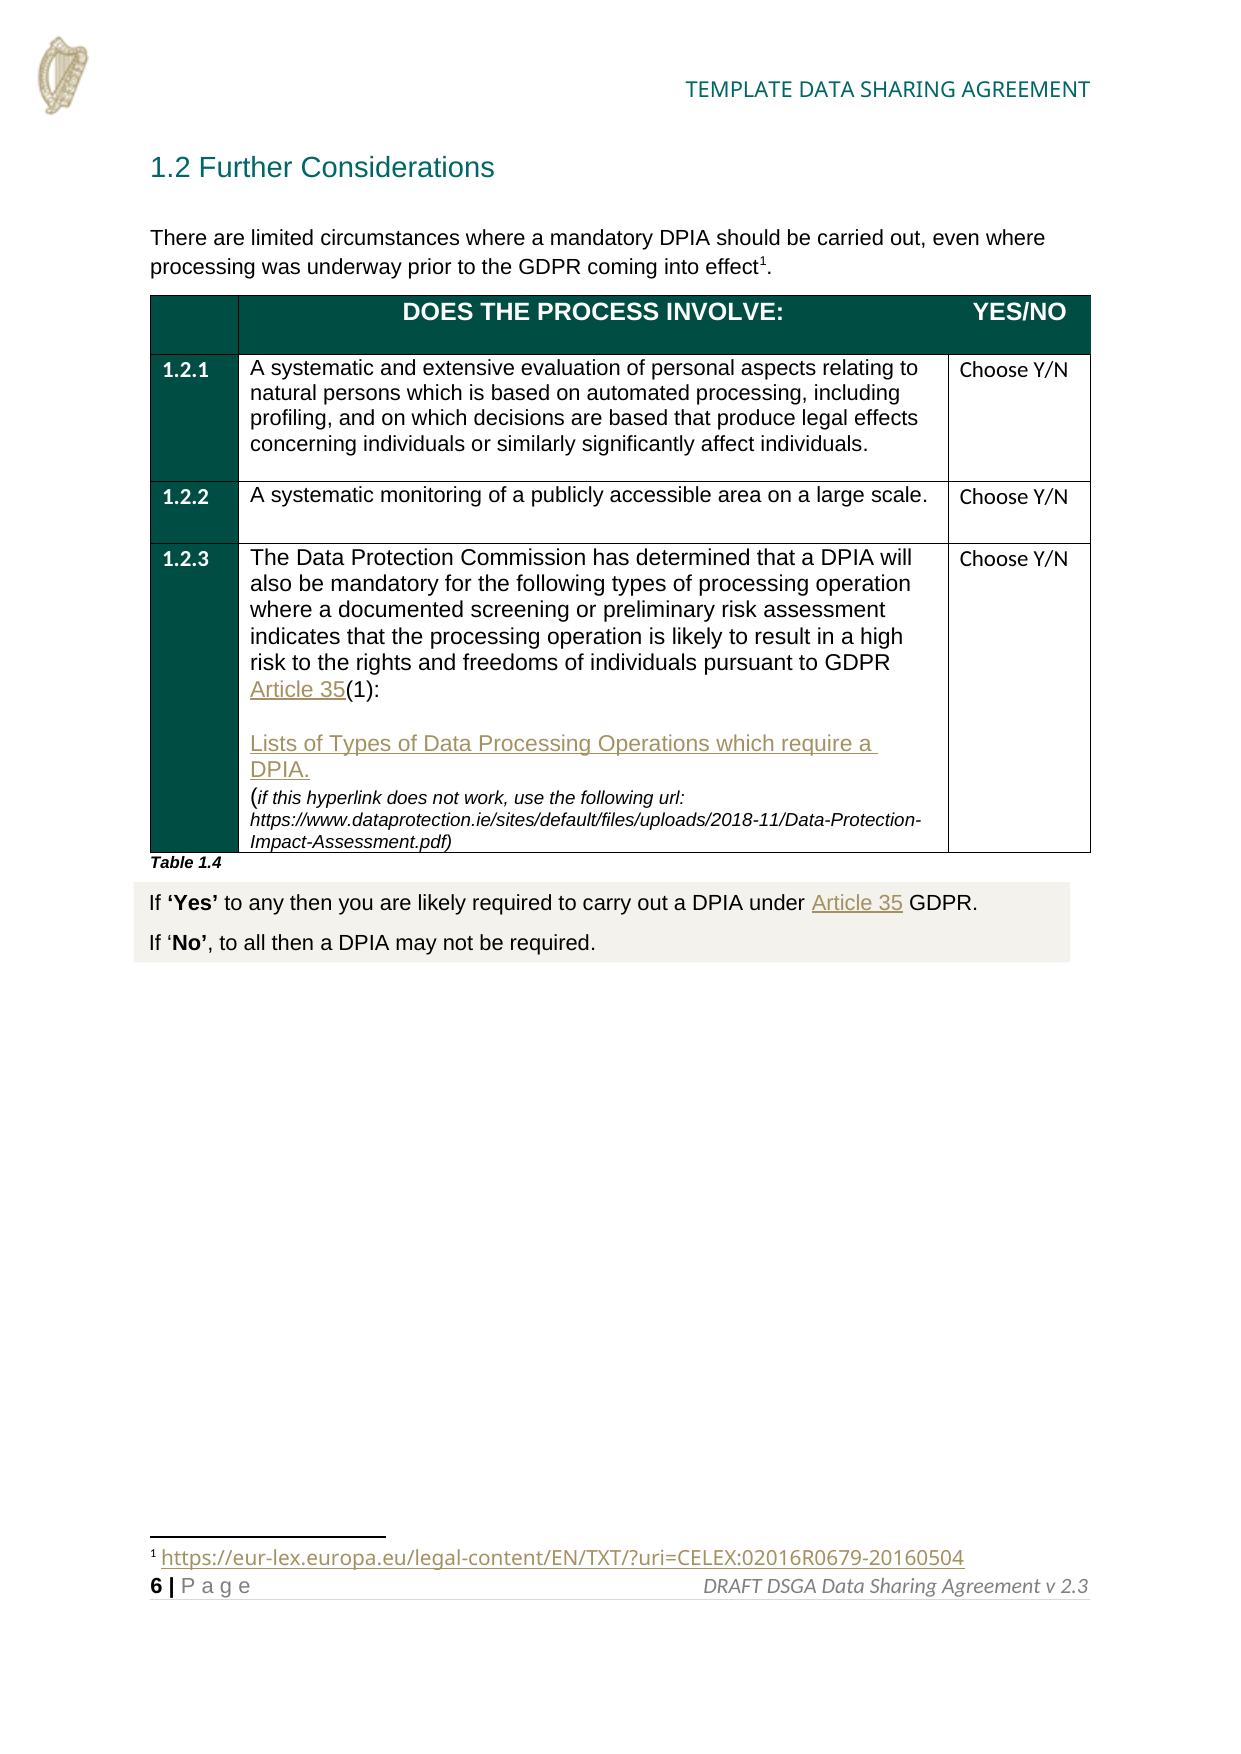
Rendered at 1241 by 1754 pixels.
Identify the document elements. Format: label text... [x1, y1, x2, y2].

subtitle 1.2 Further Considerations [150, 150, 1090, 183]
table_cell 1.2.3 [151, 544, 238, 852]
table_cell 1.2.1 [151, 355, 238, 481]
table_header [151, 296, 238, 354]
text There are limited circumstances where a mandatory DPIA should be carried out, even where processing was underway prior to the GDPR coming into effect. [150, 225, 1090, 279]
table_cell 1.2.2 [151, 482, 238, 543]
table_cell A systematic monitoring of a publicly accessible area on a large scale. [239, 482, 948, 543]
table_cell A systematic and extensive evaluation of personal aspects relating to natural persons which is based on automated processing, including profiling, and on which decisions are based that produce legal effects concerning individuals or similarly significantly affect individuals. [239, 355, 948, 481]
table_cell The Data Protection Commission has determined that a DPIA will also be mandatory for the following types of processing operation where a documented screening or preliminary risk assessment indicates that the processing operation is likely to result in a high risk to the rights and freedoms of individuals pursuant to GDPR Article 35(1): Lists of Types of Data Processing Operations which require a DPIA. (if this hyperlink does not work, use the following url: https://www.dataprotection.ie/sites/default/files/uploads/2018-11/Data-Protection-Impact-Assessment.pdf) [239, 544, 948, 852]
table_header YES/NO [948, 296, 1091, 354]
text Table 1.4 [150, 853, 1090, 872]
table_header DOES THE PROCESS INVOLVE: [239, 296, 948, 354]
picture [25, 15, 100, 123]
